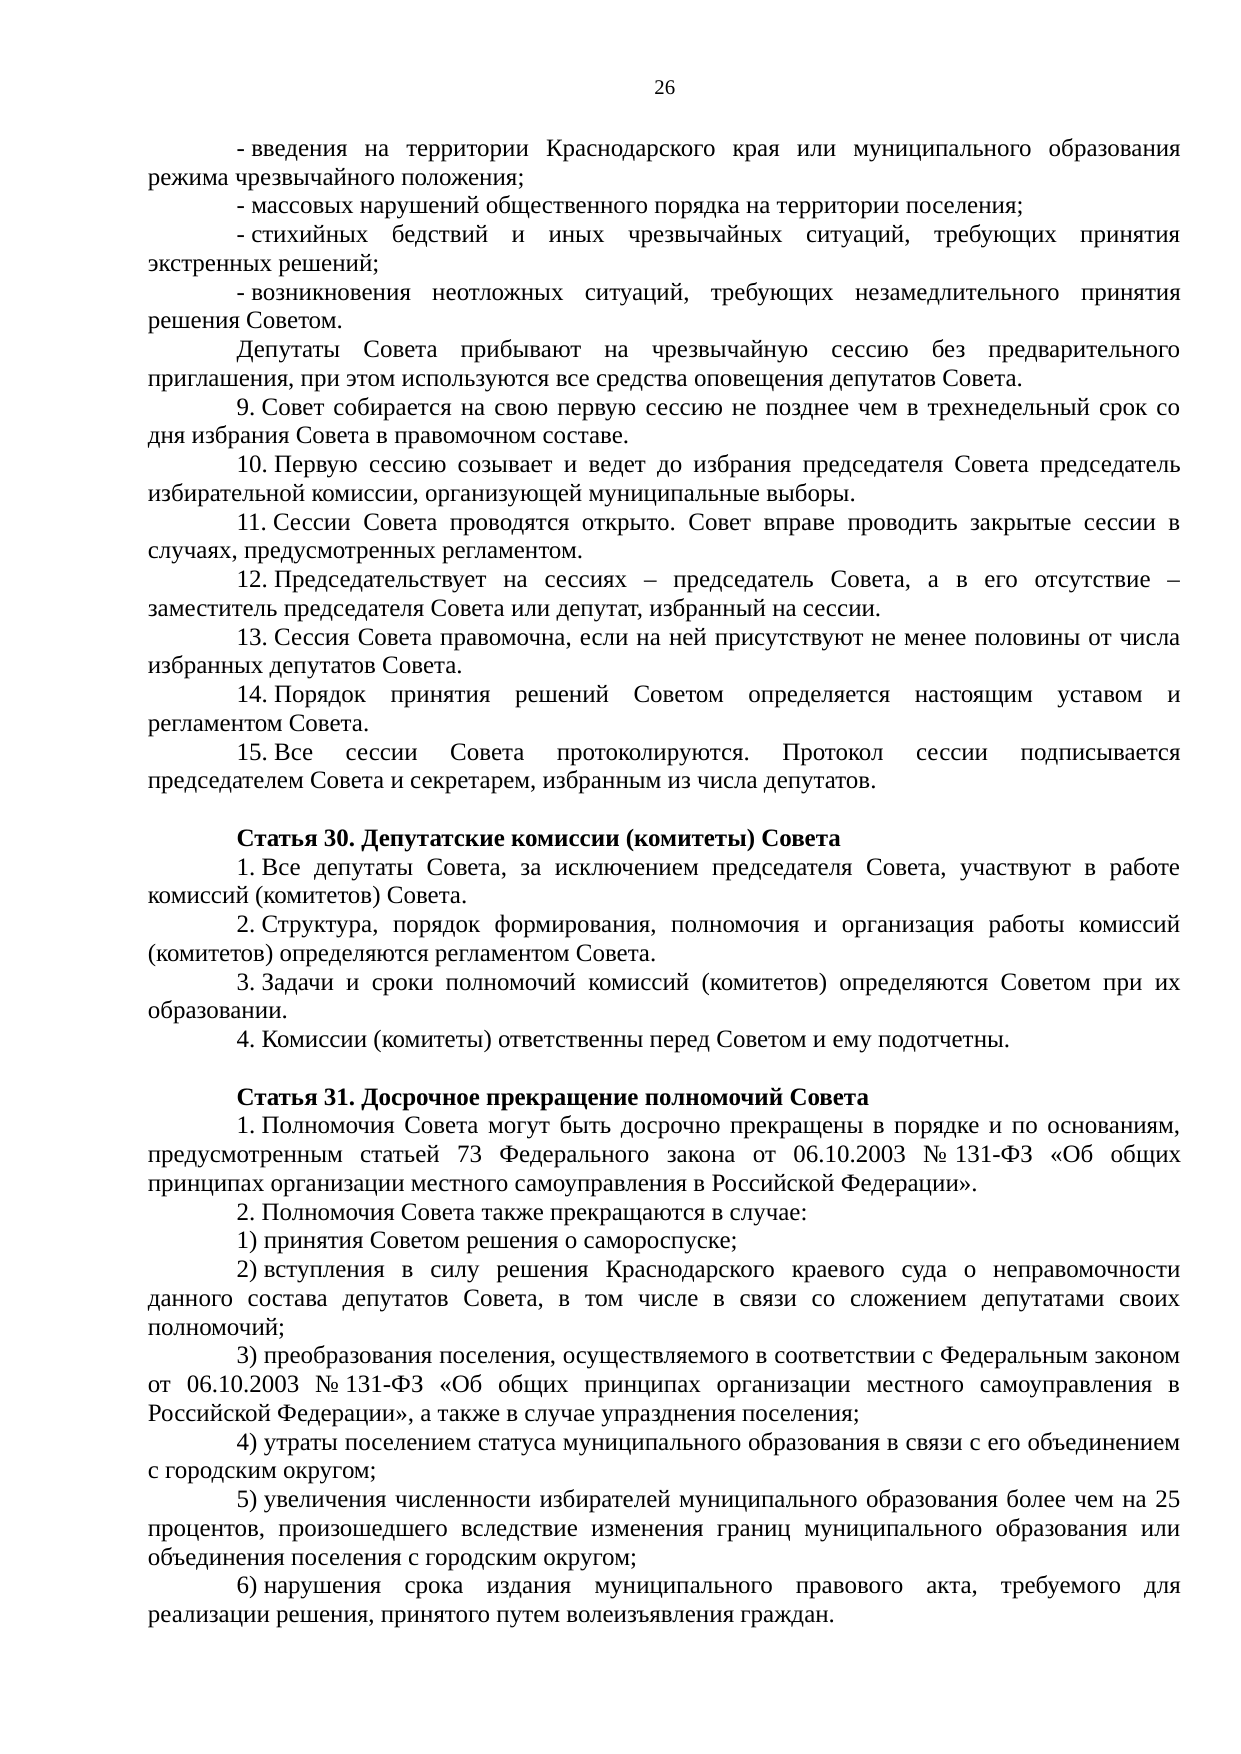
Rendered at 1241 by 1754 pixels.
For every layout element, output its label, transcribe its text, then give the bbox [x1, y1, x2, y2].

text 14. Порядок принятия решений Советом определяется настоящим уставом и регламентом Совета. [148, 679, 1181, 737]
text 5) увеличения численности избирателей муниципального образования более чем на 25 процентов, произошедшего вследствие изменения границ муниципального образования или объединения поселения с городским округом; [148, 1484, 1181, 1570]
text 2. Структура, порядок формирования, полномочия и организация работы комиссий (комитетов) определяются регламентом Совета. [148, 909, 1181, 967]
text 13. Сессия Совета правомочна, если на ней присутствуют не менее половины от числа избранных депутатов Совета. [148, 622, 1181, 679]
text 1. Все депутаты Совета, за исключением председателя Совета, участвуют в работе комиссий (комитетов) Совета. [148, 852, 1181, 909]
text 12. Председательствует на сессиях – председатель Совета, а в его отсутствие – заместитель председателя Совета или депутат, избранный на сессии. [148, 564, 1181, 622]
text 4. Комиссии (комитеты) ответственны перед Советом и ему подотчетны. [148, 1024, 1181, 1053]
text 2) вступления в силу решения Краснодарского краевого суда о неправомочности данного состава депутатов Совета, в том числе в связи со сложением депутатами своих полномочий; [148, 1254, 1181, 1340]
text - массовых нарушений общественного порядка на территории поселения; [148, 190, 1181, 219]
text 11. Сессии Совета проводятся открыто. Совет вправе проводить закрытые сессии в случаях, предусмотренных регламентом. [148, 507, 1181, 564]
text 1) принятия Советом решения о самороспуске; [148, 1225, 1181, 1254]
text 15. Все сессии Совета протоколируются. Протокол сессии подписывается председателем Совета и секретарем, избранным из числа депутатов. [148, 737, 1181, 794]
text 6) нарушения срока издания муниципального правового акта, требуемого для реализации решения, принятого путем волеизъявления граждан. [148, 1570, 1181, 1628]
text 3. Задачи и сроки полномочий комиссий (комитетов) определяются Советом при их образовании. [148, 967, 1181, 1024]
text 3) преобразования поселения, осуществляемого в соответствии с Федеральным законом от 06.10.2003 № 131-ФЗ «Об общих принципах организации местного самоуправления в Российской Федерации», а также в случае упразднения поселения; [148, 1340, 1181, 1427]
text 10. Первую сессию созывает и ведет до избрания председателя Совета председатель избирательной комиссии, организующей муниципальные выборы. [148, 449, 1181, 507]
text - введения на территории Краснодарского края или муниципального образования режима чрезвычайного положения; [148, 133, 1181, 190]
text Статья 31. Досрочное прекращение полномочий Совета [148, 1082, 1181, 1110]
text Статья 30. Депутатские комиссии (комитеты) Совета [148, 823, 1181, 852]
text 1. Полномочия Совета могут быть досрочно прекращены в порядке и по основаниям, предусмотренным статьей 73 Федерального закона от 06.10.2003 № 131-ФЗ «Об общих принципах организации местного самоуправления в Российской Федерации». [148, 1110, 1181, 1197]
text 4) утраты поселением статуса муниципального образования в связи с его объединением с городским округом; [148, 1427, 1181, 1484]
text Депутаты Совета прибывают на чрезвычайную сессию без предварительного приглашения, при этом используются все средства оповещения депутатов Совета. [148, 334, 1181, 392]
text 2. Полномочия Совета также прекращаются в случае: [148, 1197, 1181, 1225]
text - стихийных бедствий и иных чрезвычайных ситуаций, требующих принятия экстренных решений; [148, 219, 1181, 277]
text - возникновения неотложных ситуаций, требующих незамедлительного принятия решения Советом. [148, 277, 1181, 334]
text 9. Совет собирается на свою первую сессию не позднее чем в трехнедельный срок со дня избрания Совета в правомочном составе. [148, 392, 1181, 449]
